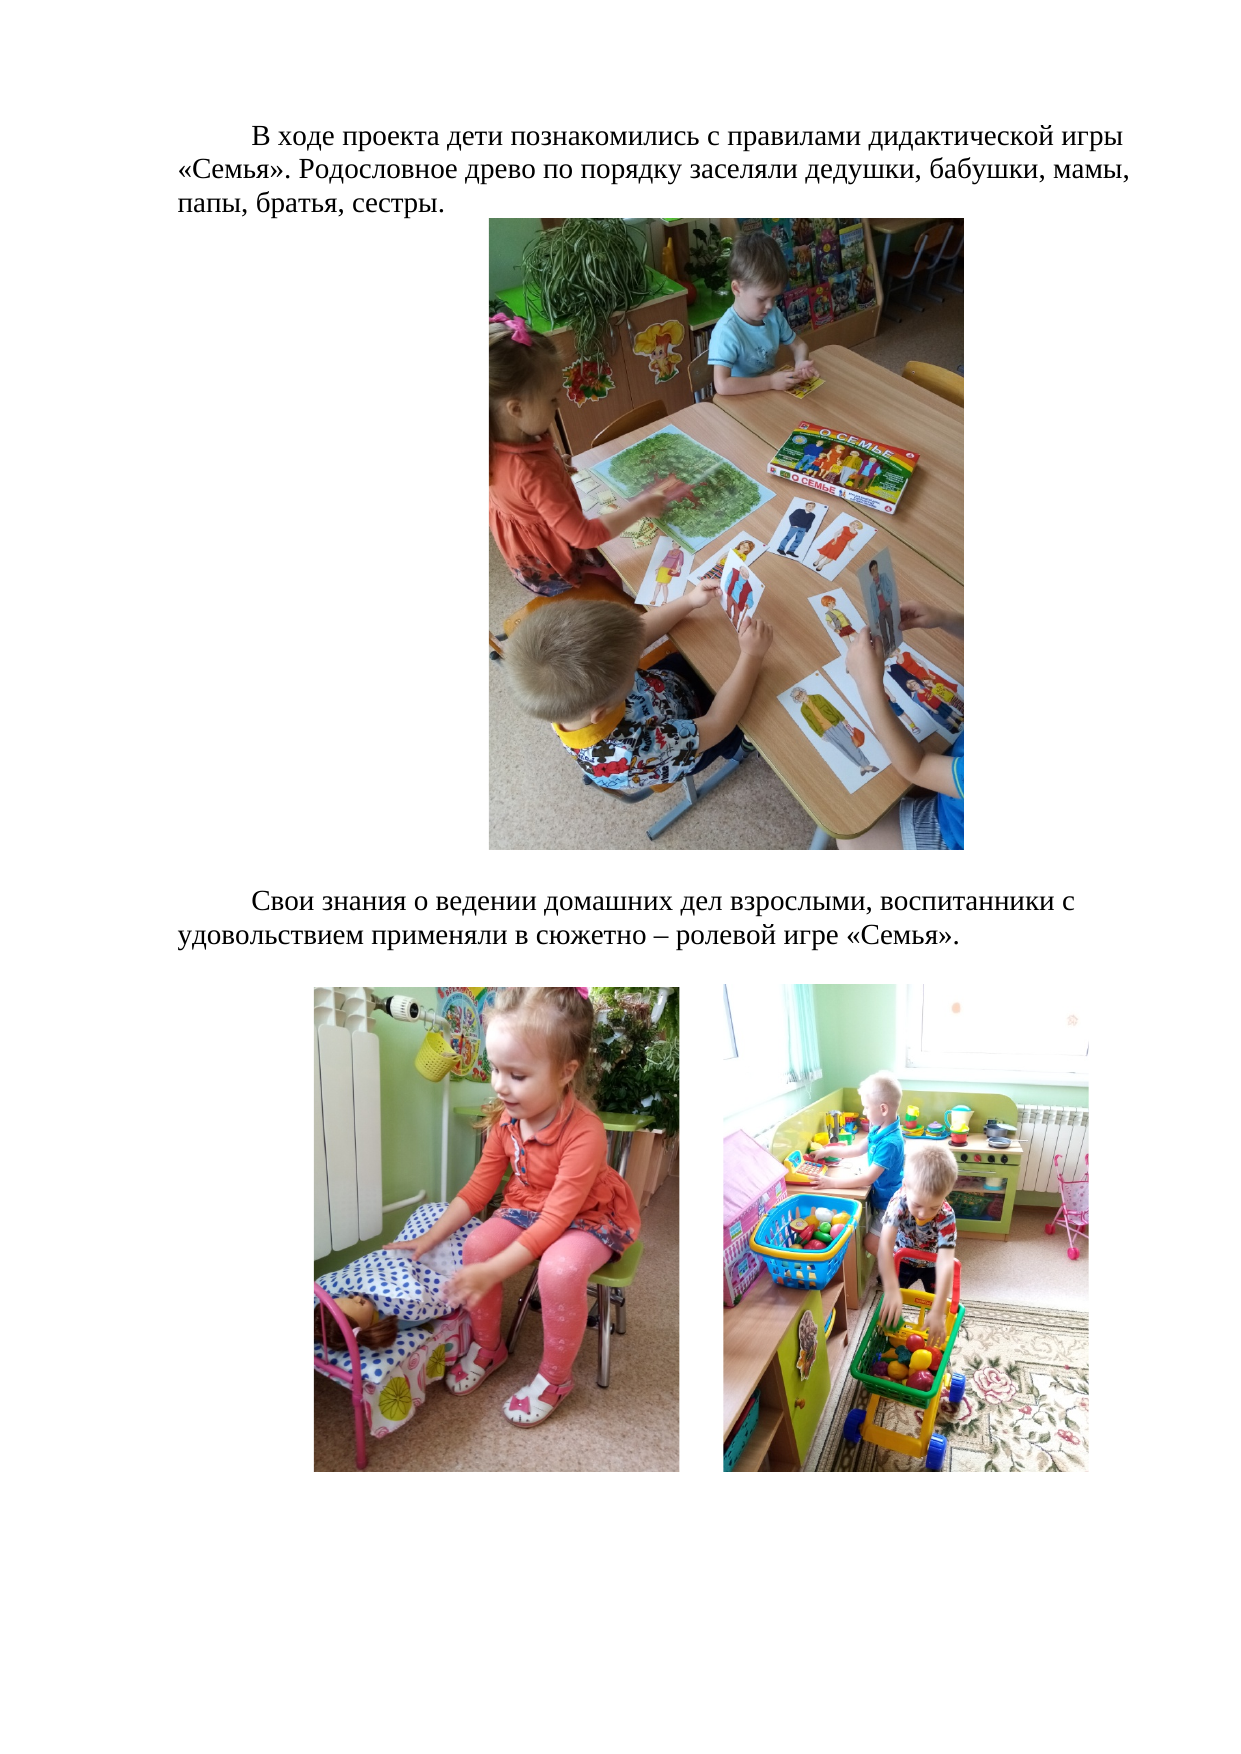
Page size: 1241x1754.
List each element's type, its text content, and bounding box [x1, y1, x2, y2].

text В ходе проекта дети познакомились с правилами дидактической игры «Семья». Родословное древо по порядку заселяли дедушки, бабушки, мамы, папы, братья, сестры. [177, 118, 1152, 219]
picture [313, 987, 680, 1472]
text Свои знания о ведении домашних дел взрослыми, воспитанники с удовольствием применяли в сюжетно – ролевой игре «Семья». [177, 883, 1152, 951]
picture [488, 218, 964, 850]
picture [723, 984, 1089, 1472]
